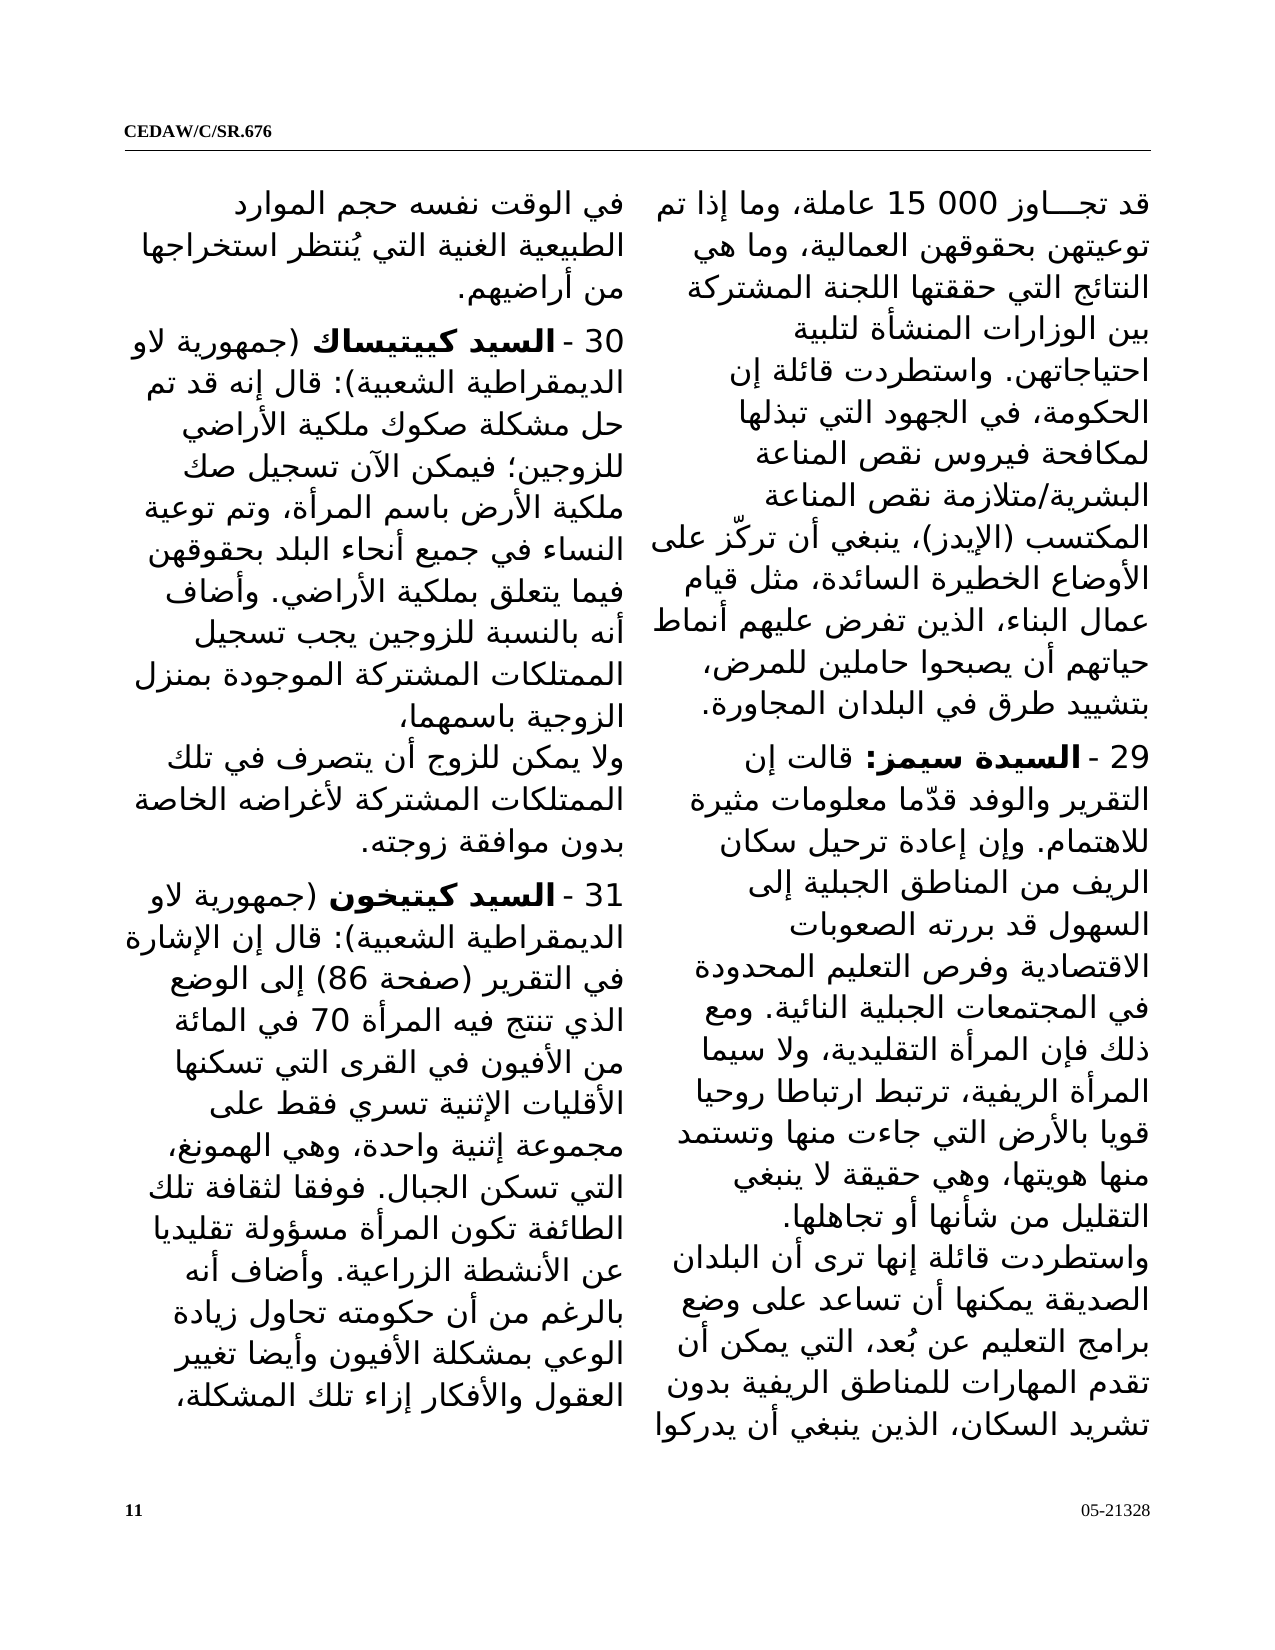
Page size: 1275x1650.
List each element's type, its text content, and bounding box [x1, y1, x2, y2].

text 29 - السيدة سيمز: قالت إن التقرير والوفد قدّما معلومات مثيرة للاهتمام. وإن إعادة ترحيل سكان الريف من المناطق الجبلية إلى السهول قد بررته الصعوبات الاقتصادية وفرص التعليم المحدودة في المجتمعات الجبلية النائية. ومع ذلك فإن المرأة التقليدية، ولا سيما المرأة الريفية، ترتبط ارتباطا روحيا قويا بالأرض التي جاءت منها وتستمد منها هويتها، وهي حقيقة لا ينبغي التقليل من شأنها أو تجاهلها. واستطردت قائلة إنها ترى أن البلدان الصديقة يمكنها أن تساعد على وضع برامج التعليم عن بُعد، التي يمكن أن تقدم المهارات للمناطق الريفية بدون تشريد السكان، الذين ينبغي أن يدركوا في الوقت نفسه حجم الموارد الطبيعية الغنية التي يُنتظر استخراجها من أراضيهم. [650, 736, 1151, 1444]
text 29 - السيدة سيمز: قالت إن التقرير والوفد قدّما معلومات مثيرة للاهتمام. وإن إعادة ترحيل سكان الريف من المناطق الجبلية إلى السهول قد بررته الصعوبات الاقتصادية وفرص التعليم المحدودة في المجتمعات الجبلية النائية. ومع ذلك فإن المرأة التقليدية، ولا سيما المرأة الريفية، ترتبط ارتباطا روحيا قويا بالأرض التي جاءت منها وتستمد منها هويتها، وهي حقيقة لا ينبغي التقليل من شأنها أو تجاهلها. واستطردت قائلة إنها ترى أن البلدان الصديقة يمكنها أن تساعد على وضع برامج التعليم عن بُعد، التي يمكن أن تقدم المهارات للمناطق الريفية بدون تشريد السكان، الذين ينبغي أن يدركوا في الوقت نفسه حجم الموارد الطبيعية الغنية التي يُنتظر استخراجها من أراضيهم. [124, 181, 625, 306]
text 30 - السيد كييتيساك (جمهورية لاو الديمقراطية الشعبية): قال إنه قد تم حل مشكلة صكوك ملكية الأراضي للزوجين؛ فيمكن الآن تسجيل صك ملكية الأرض باسم المرأة، وتم توعية النساء في جميع أنحاء البلد بحقوقهن فيما يتعلق بملكية الأراضي. وأضاف أنه بالنسبة للزوجين يجب تسجيل الممتلكات المشتركة الموجودة بمنزل الزوجية باسمهما، ولا يمكن للزوج أن يتصرف في تلك الممتلكات المشتركة لأغراضه الخاصة بدون موافقة زوجته. [124, 319, 625, 861]
